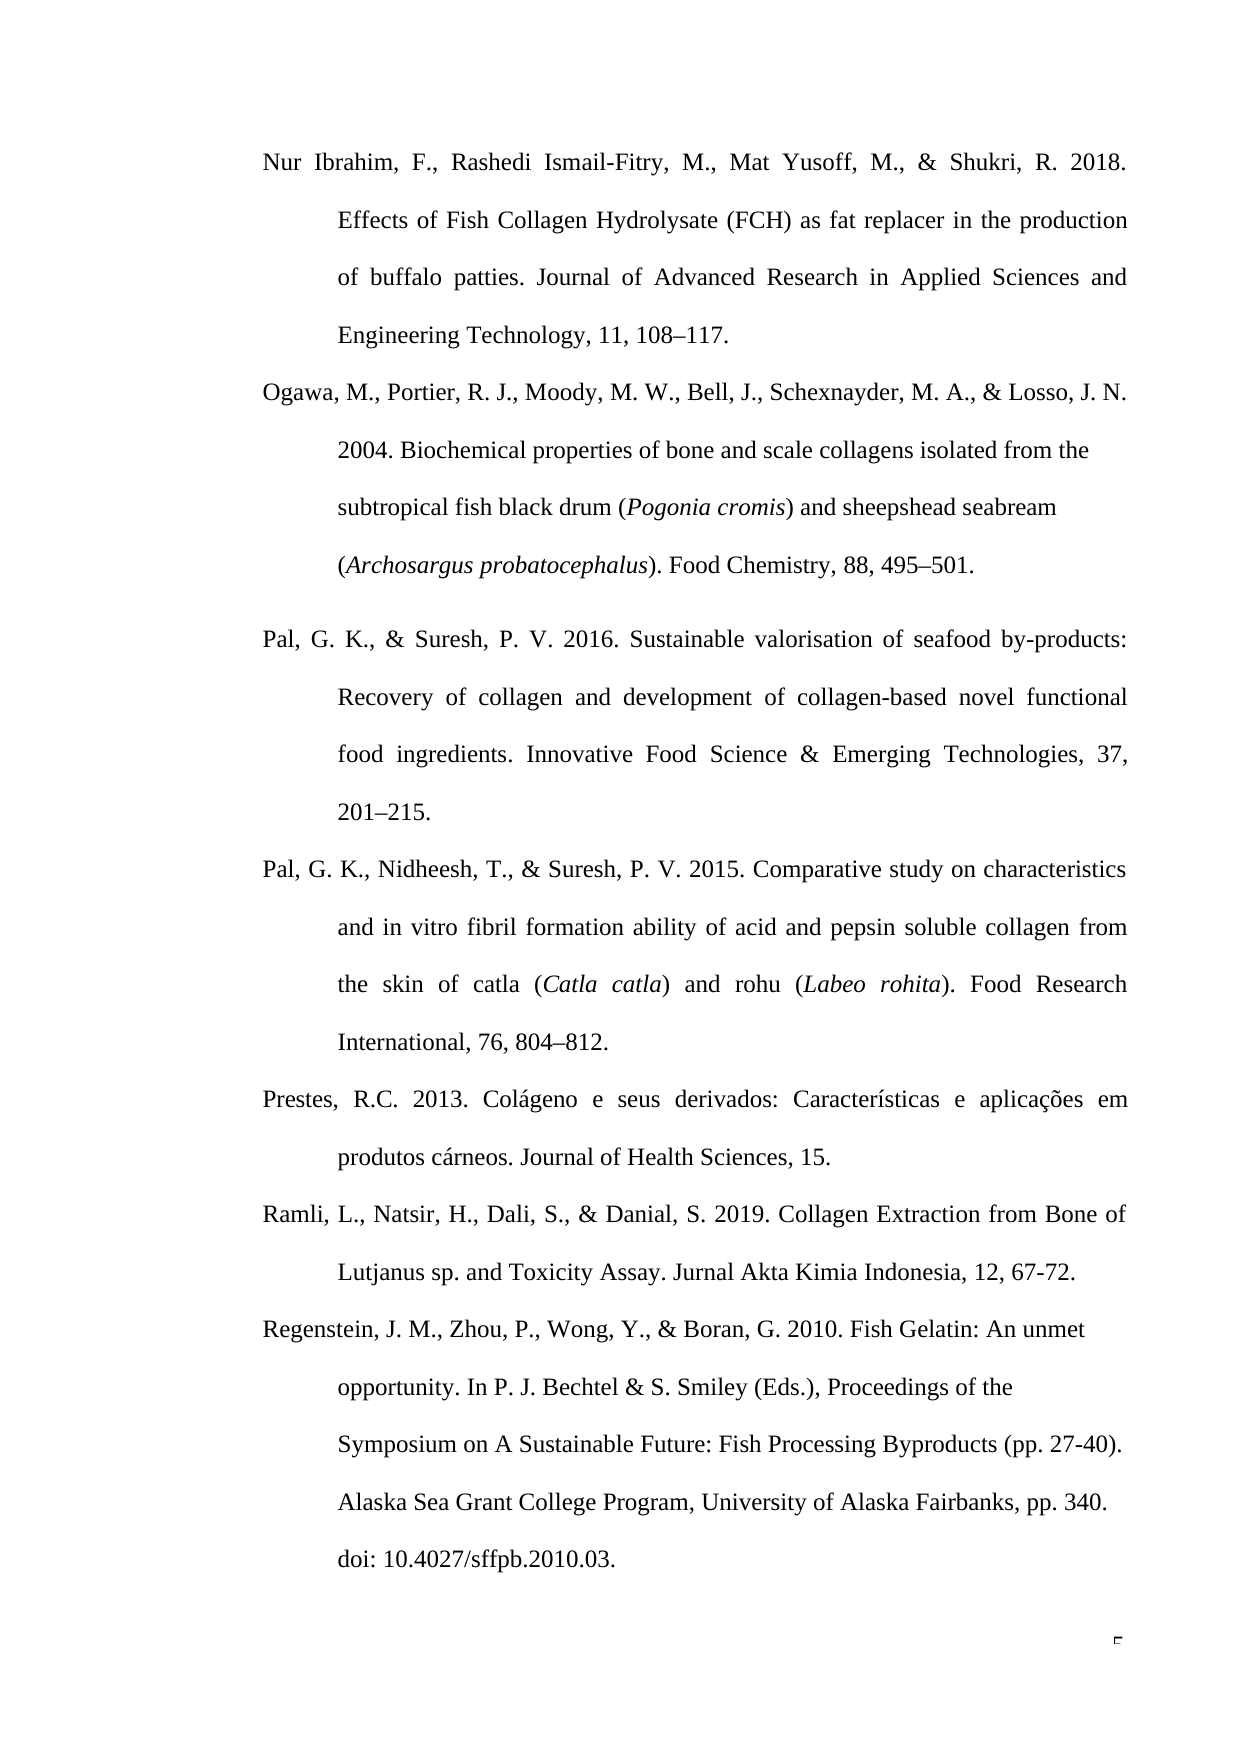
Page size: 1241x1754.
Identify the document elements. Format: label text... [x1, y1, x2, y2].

text Nur Ibrahim, F., Rashedi Ismail-Fitry, M., Mat Yusoff, M., & Shukri, R. 2018. Effects of Fish Collagen Hydrolysate (FCH) as fat replacer in the production of buffalo patties. Journal of Advanced Research in Applied Sciences and Engineering Technology, 11, 108–117. [262, 147, 1128, 348]
text 2004. Biochemical properties of bone and scale collagens isolated from the subtropical fish black drum (Pogonia cromis) and sheepshead seabream (Archosargus probatocephalus). Food Chemistry, 88, 495–501. [337, 435, 1091, 578]
text Ogawa, M., Portier, R. J., Moody, M. W., Bell, J., Schexnayder, M. A., & Losso, J. N. [262, 377, 1140, 406]
text Regenstein, J. M., Zhou, P., Wong, Y., & Boran, G. 2010. Fish Gelatin: An unmet opportunity. In P. J. Bechtel & S. Smiley (Eds.), Proceedings of the Symposium on A Sustainable Future: Fish Processing Byproducts (pp. 27-40). Alaska Sea Grant College Program, University of Alaska Fairbanks, pp. 340. doi: 10.4027/sffpb.2010.03. [262, 1314, 1124, 1573]
text Ramli, L., Natsir, H., Dali, S., & Danial, S. 2019. Collagen Extraction from Bone of Lutjanus sp. and Toxicity Assay. Jurnal Akta Kimia Indonesia, 12, 67-72. [262, 1199, 1128, 1285]
text Pal, G. K., & Suresh, P. V. 2016. Sustainable valorisation of seafood by-products: Recovery of collagen and development of collagen-based novel functional food ingredients. Innovative Food Science & Emerging Technologies, 37, 201–215. [262, 624, 1128, 825]
text Pal, G. K., Nidheesh, T., & Suresh, P. V. 2015. Comparative study on characteristics and in vitro fibril formation ability of acid and pepsin soluble collagen from the skin of catla (Catla catla) and rohu (Labeo rohita). Food Research International, 76, 804–812. [262, 854, 1128, 1055]
text Prestes, R.C. 2013. Colágeno e seus derivados: Características e aplicações em produtos cárneos. Journal of Health Sciences, 15. [262, 1084, 1128, 1170]
